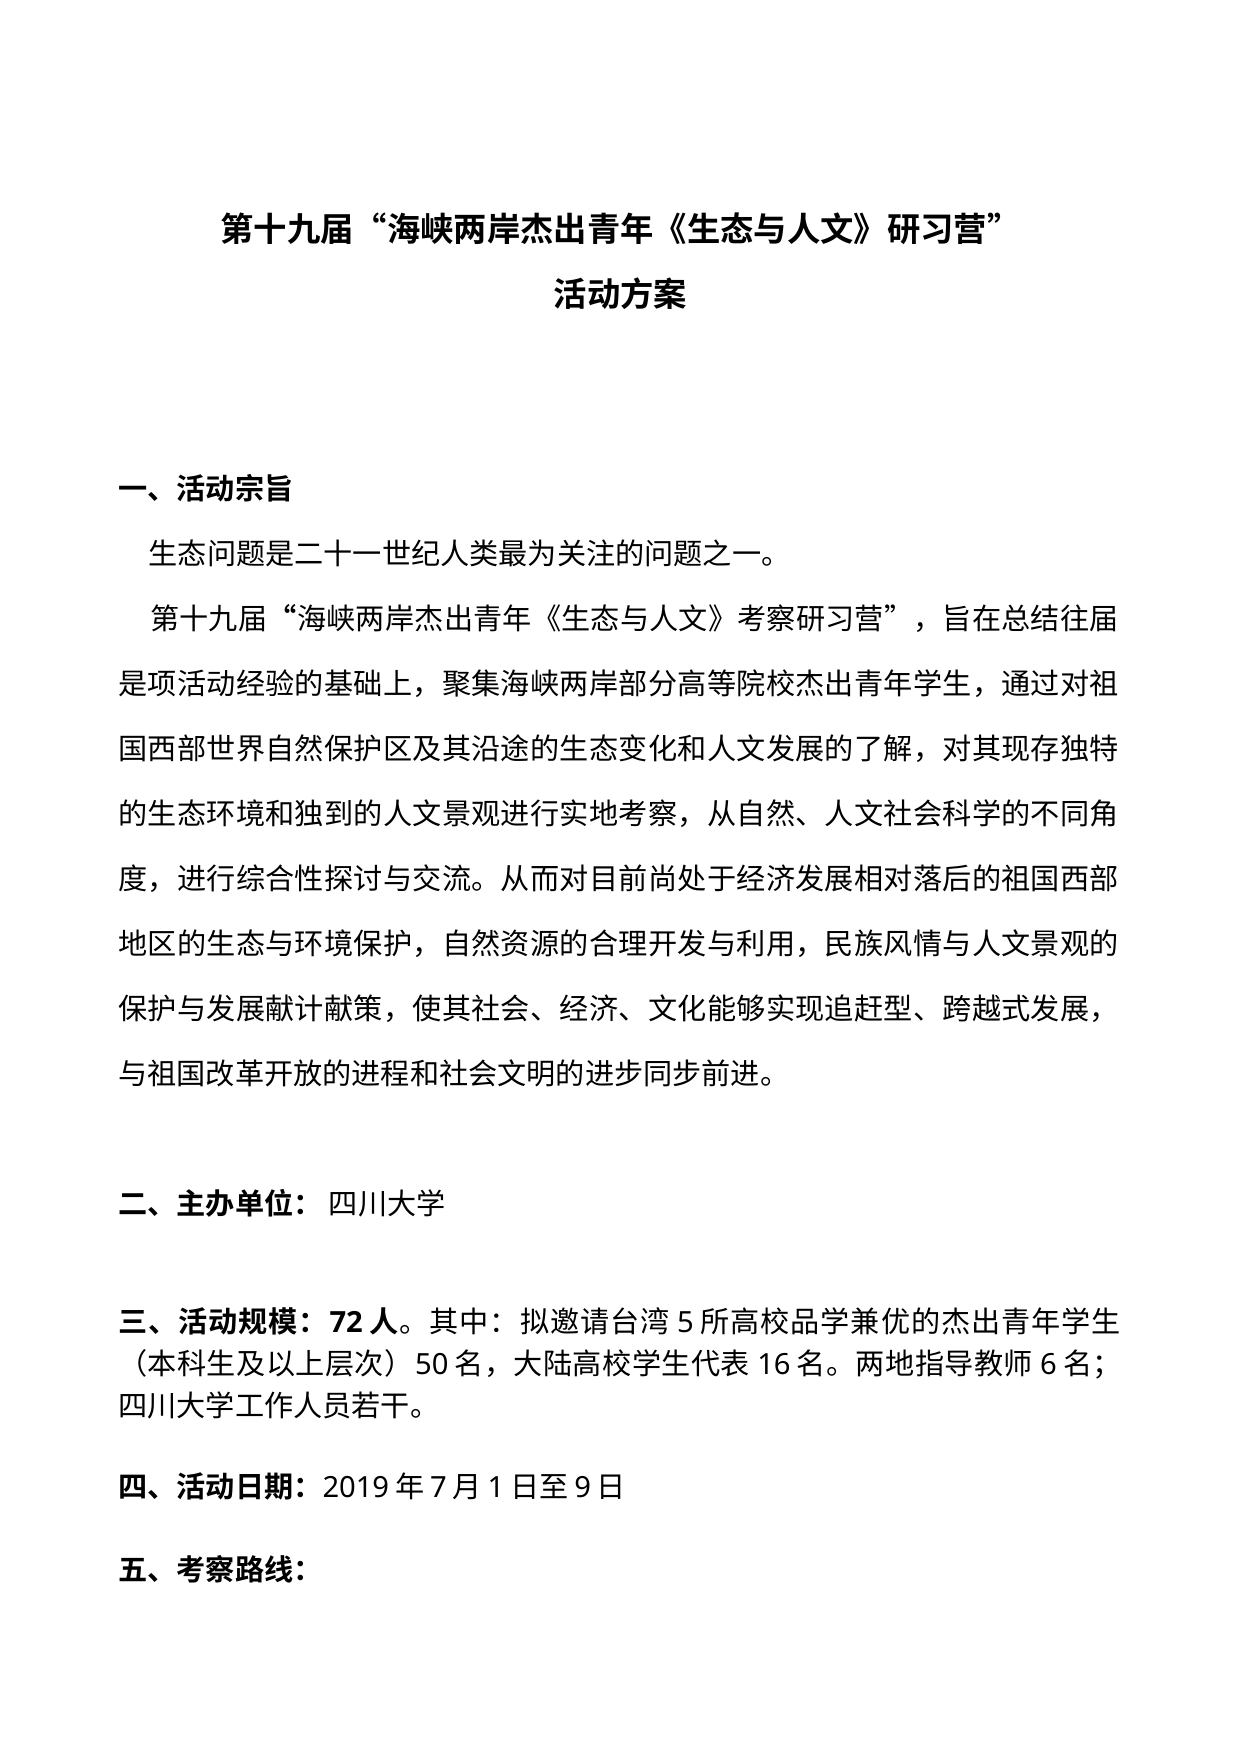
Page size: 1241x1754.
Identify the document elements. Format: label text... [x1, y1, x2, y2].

text 三、活动规模：72人。其中：拟邀请台湾5所高校品学兼优的杰出青年学生（本科生及以上层次）50名，大陆高校学生代表16名。两地指导教师6名；四川大学工作人员若干。 [118, 1299, 1122, 1424]
text 四、活动日期：2019年7月1日至9日 [118, 1424, 1122, 1506]
text 活动方案 [118, 259, 1122, 324]
text 一、活动宗旨 生态问题是二十一世纪人类最为关注的问题之一。 第十九届“海峡两岸杰出青年《生态与人文》考察研习营”，旨在总结往届是项活动经验的基础上，聚集海峡两岸部分高等院校杰出青年学生，通过对祖国西部世界自然保护区及其沿途的生态变化和人文发展的了解，对其现存独特的生态环境和独到的人文景观进行实地考察，从自然、人文社会科学的不同角度，进行综合性探讨与交流。从而对目前尚处于经济发展相对落后的祖国西部地区的生态与环境保护，自然资源的合理开发与利用，民族风情与人文景观的保护与发展献计献策，使其社会、经济、文化能够实现追赶型、跨越式发展，与祖国改革开放的进程和社会文明的进步同步前进。 [118, 389, 1122, 1104]
text 二、主办单位： 四川大学 [118, 1104, 1122, 1234]
text 五、考察路线： [118, 1547, 1122, 1589]
text 第十九届“海峡两岸杰出青年《生态与人文》研习营” [118, 194, 1122, 259]
